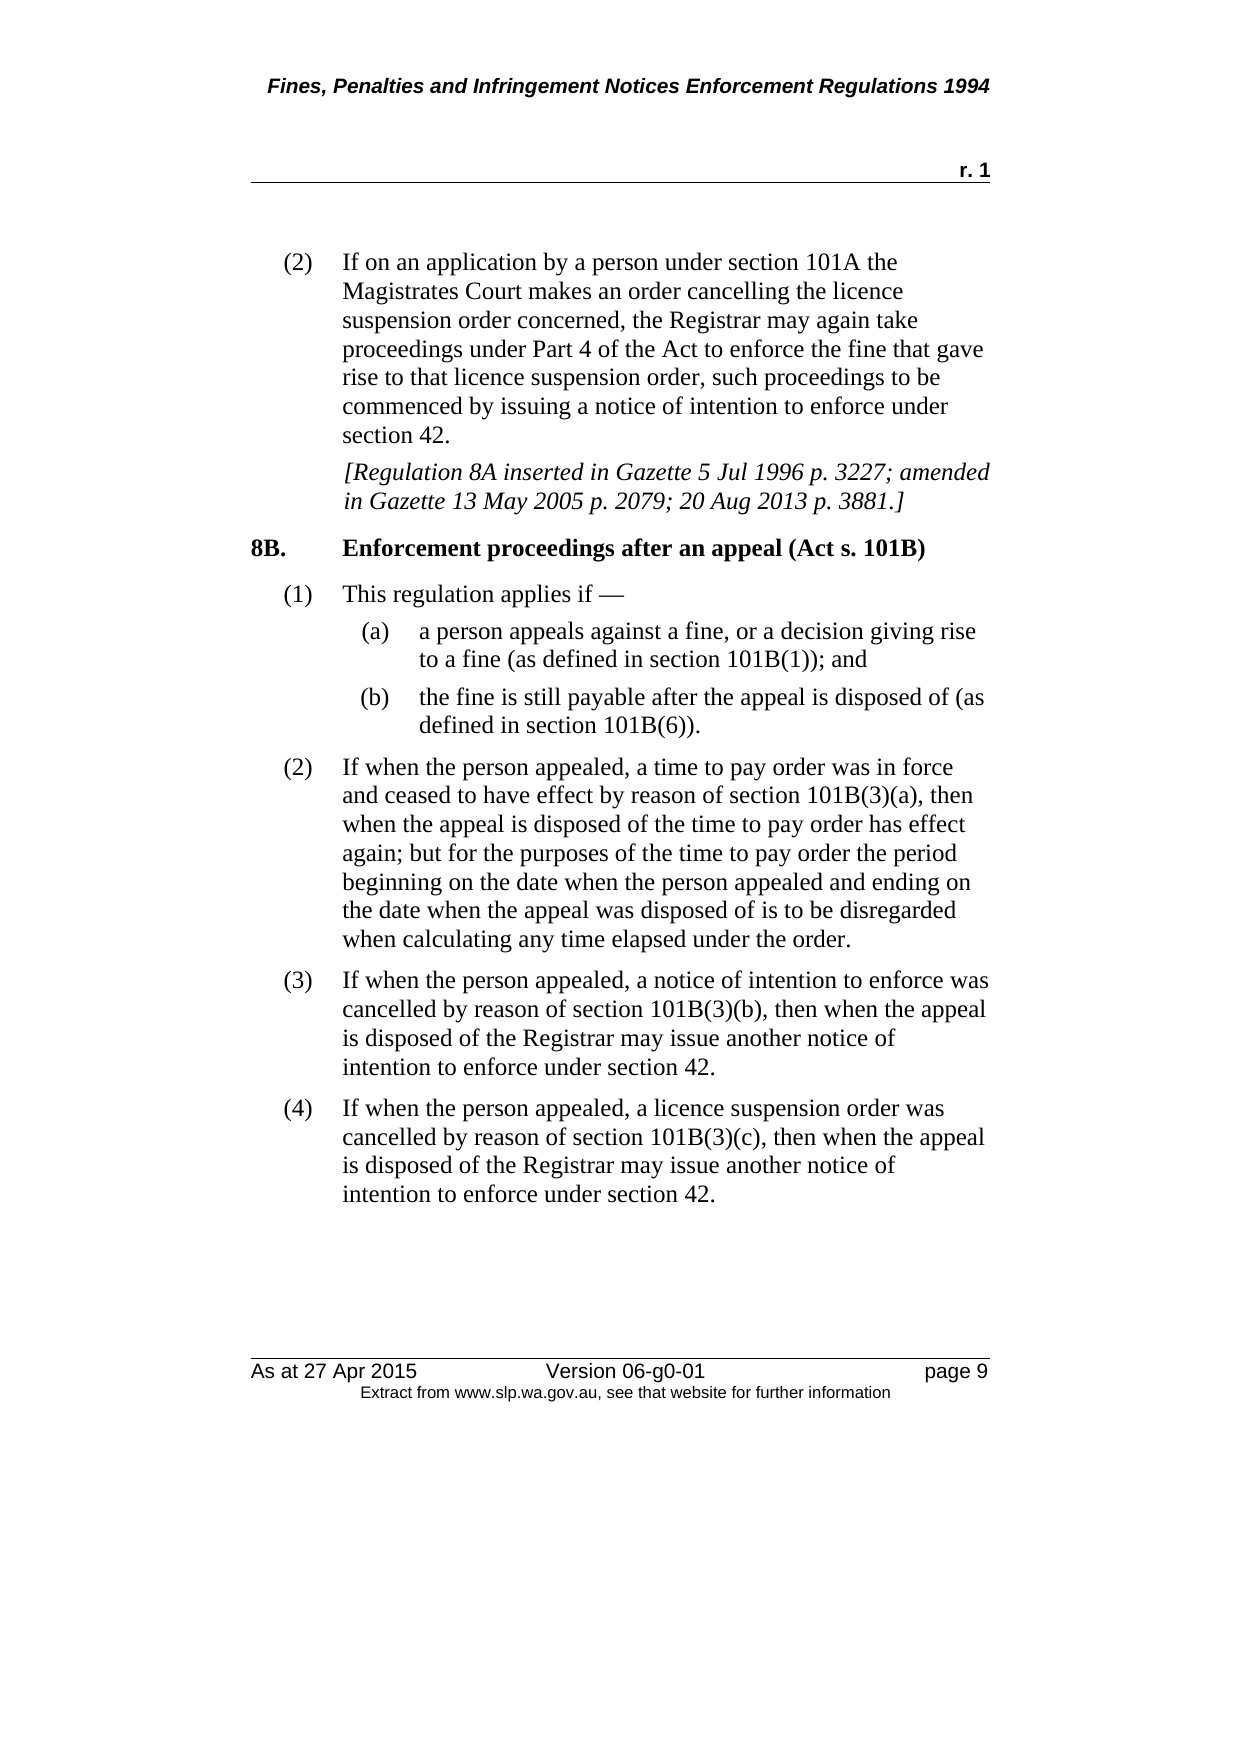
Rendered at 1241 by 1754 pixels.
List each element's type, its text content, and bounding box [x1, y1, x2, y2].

text (3) If when the person appealed, a notice of intention to enforce was cancelled by reason of section 101B(3)(b), then when the appeal is disposed of the Registrar may issue another notice of intention to enforce under section 42. [251, 965, 990, 1080]
subtitle 8B. Enforcement proceedings after an appeal (Act s. 101B) [251, 533, 990, 562]
text (1) This regulation applies if — [251, 579, 990, 607]
text [Regulation 8A inserted in Gazette 5 Jul 1996 p. 3227; amended in Gazette 13 May 2005 p. 2079; 20 Aug 2013 p. 3881.] [251, 457, 990, 514]
text (a) a person appeals against a fine, or a decision giving rise to a fine (as defined in section 101B(1)); and [251, 616, 990, 673]
text (4) If when the person appealed, a licence suspension order was cancelled by reason of section 101B(3)(c), then when the appeal is disposed of the Registrar may issue another notice of intention to enforce under section 42. [251, 1093, 990, 1208]
text (b) the fine is still payable after the appeal is disposed of (as defined in section 101B(6)). [251, 682, 990, 739]
text (2) If on an application by a person under section 101A the Magistrates Court makes an order cancelling the licence suspension order concerned, the Registrar may again take proceedings under Part 4 of the Act to enforce the fine that gave rise to that licence suspension order, such proceedings to be commenced by issuing a notice of intention to enforce under section 42. [251, 247, 990, 449]
text (2) If when the person appealed, a time to pay order was in force and ceased to have effect by reason of section 101B(3)(a), then when the appeal is disposed of the time to pay order has effect again; but for the purposes of the time to pay order the period beginning on the date when the person appealed and ending on the date when the appeal was disposed of is to be disregarded when calculating any time elapsed under the order. [251, 752, 990, 953]
